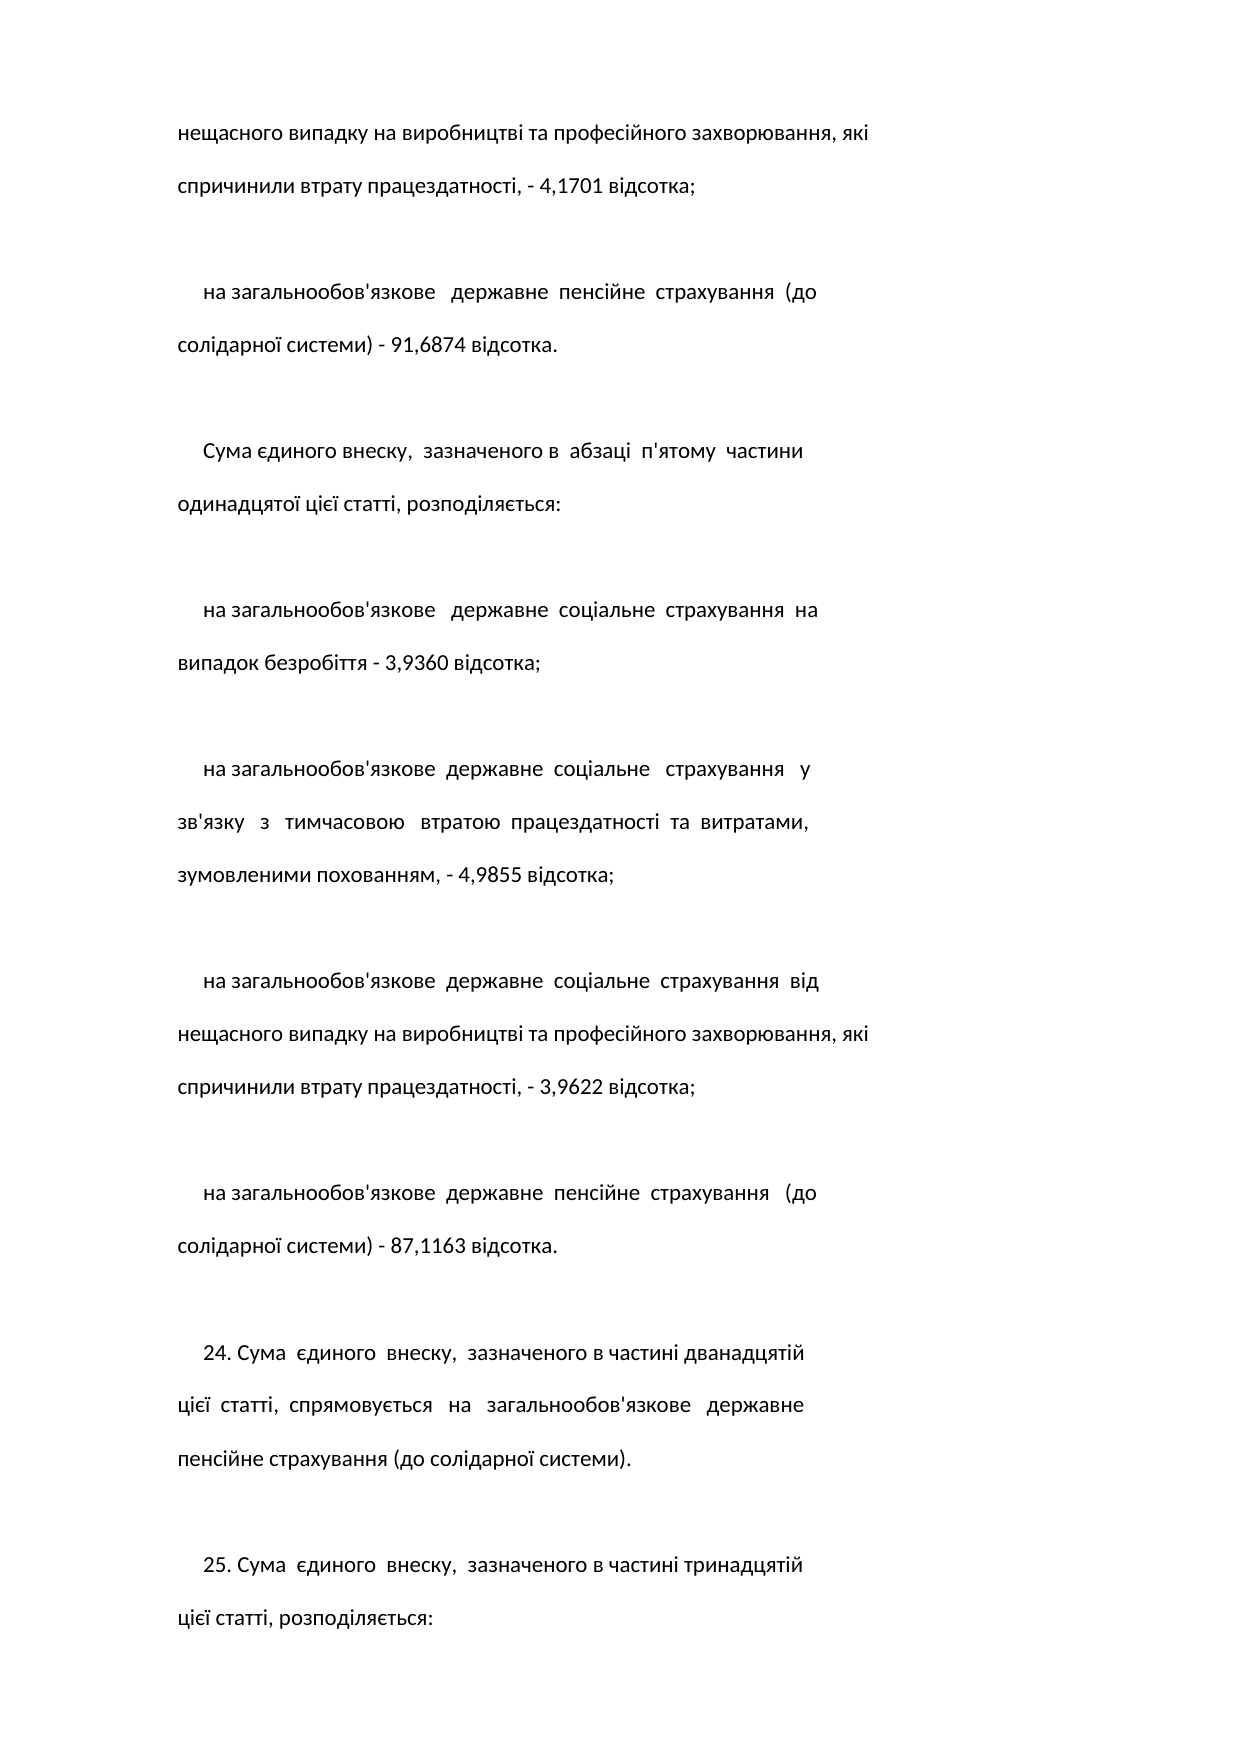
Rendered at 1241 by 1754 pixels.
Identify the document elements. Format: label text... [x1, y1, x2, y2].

text цієї статті, спрямовується на загальнообов'язкове державне [177, 1391, 1152, 1419]
text нещасного випадку на виробництві та професійного захворювання, які [177, 118, 1152, 146]
text на загальнообов'язкове державне соціальне страхування на [177, 595, 1152, 623]
text випадок безробіття - 3,9360 відсотка; [177, 648, 1152, 676]
text солідарної системи) - 87,1163 відсотка. [177, 1232, 1152, 1259]
text цієї статті, розподіляється: [177, 1603, 1152, 1631]
text спричинили втрату працездатності, - 4,1701 відсотка; [177, 171, 1152, 199]
text солідарної системи) - 91,6874 відсотка. [177, 330, 1152, 358]
text спричинили втрату працездатності, - 3,9622 відсотка; [177, 1072, 1152, 1101]
text пенсійне страхування (до солідарної системи). [177, 1444, 1152, 1472]
text нещасного випадку на виробництві та професійного захворювання, які [177, 1019, 1152, 1047]
text одинадцятої цієї статті, розподіляється: [177, 489, 1152, 517]
text 24. Сума єдиного внеску, зазначеного в частині дванадцятій [177, 1338, 1152, 1366]
text зв'язку з тимчасовою втратою працездатності та витратами, [177, 807, 1152, 835]
text Сума єдиного внеску, зазначеного в абзаці п'ятому частини [177, 436, 1152, 464]
text зумовленими похованням, - 4,9855 відсотка; [177, 860, 1152, 888]
text на загальнообов'язкове державне пенсійне страхування (до [177, 1178, 1152, 1207]
text на загальнообов'язкове державне соціальне страхування від [177, 966, 1152, 994]
text на загальнообов'язкове державне пенсійне страхування (до [177, 277, 1152, 305]
text на загальнообов'язкове державне соціальне страхування у [177, 754, 1152, 782]
text 25. Сума єдиного внеску, зазначеного в частині тринадцятій [177, 1550, 1152, 1578]
